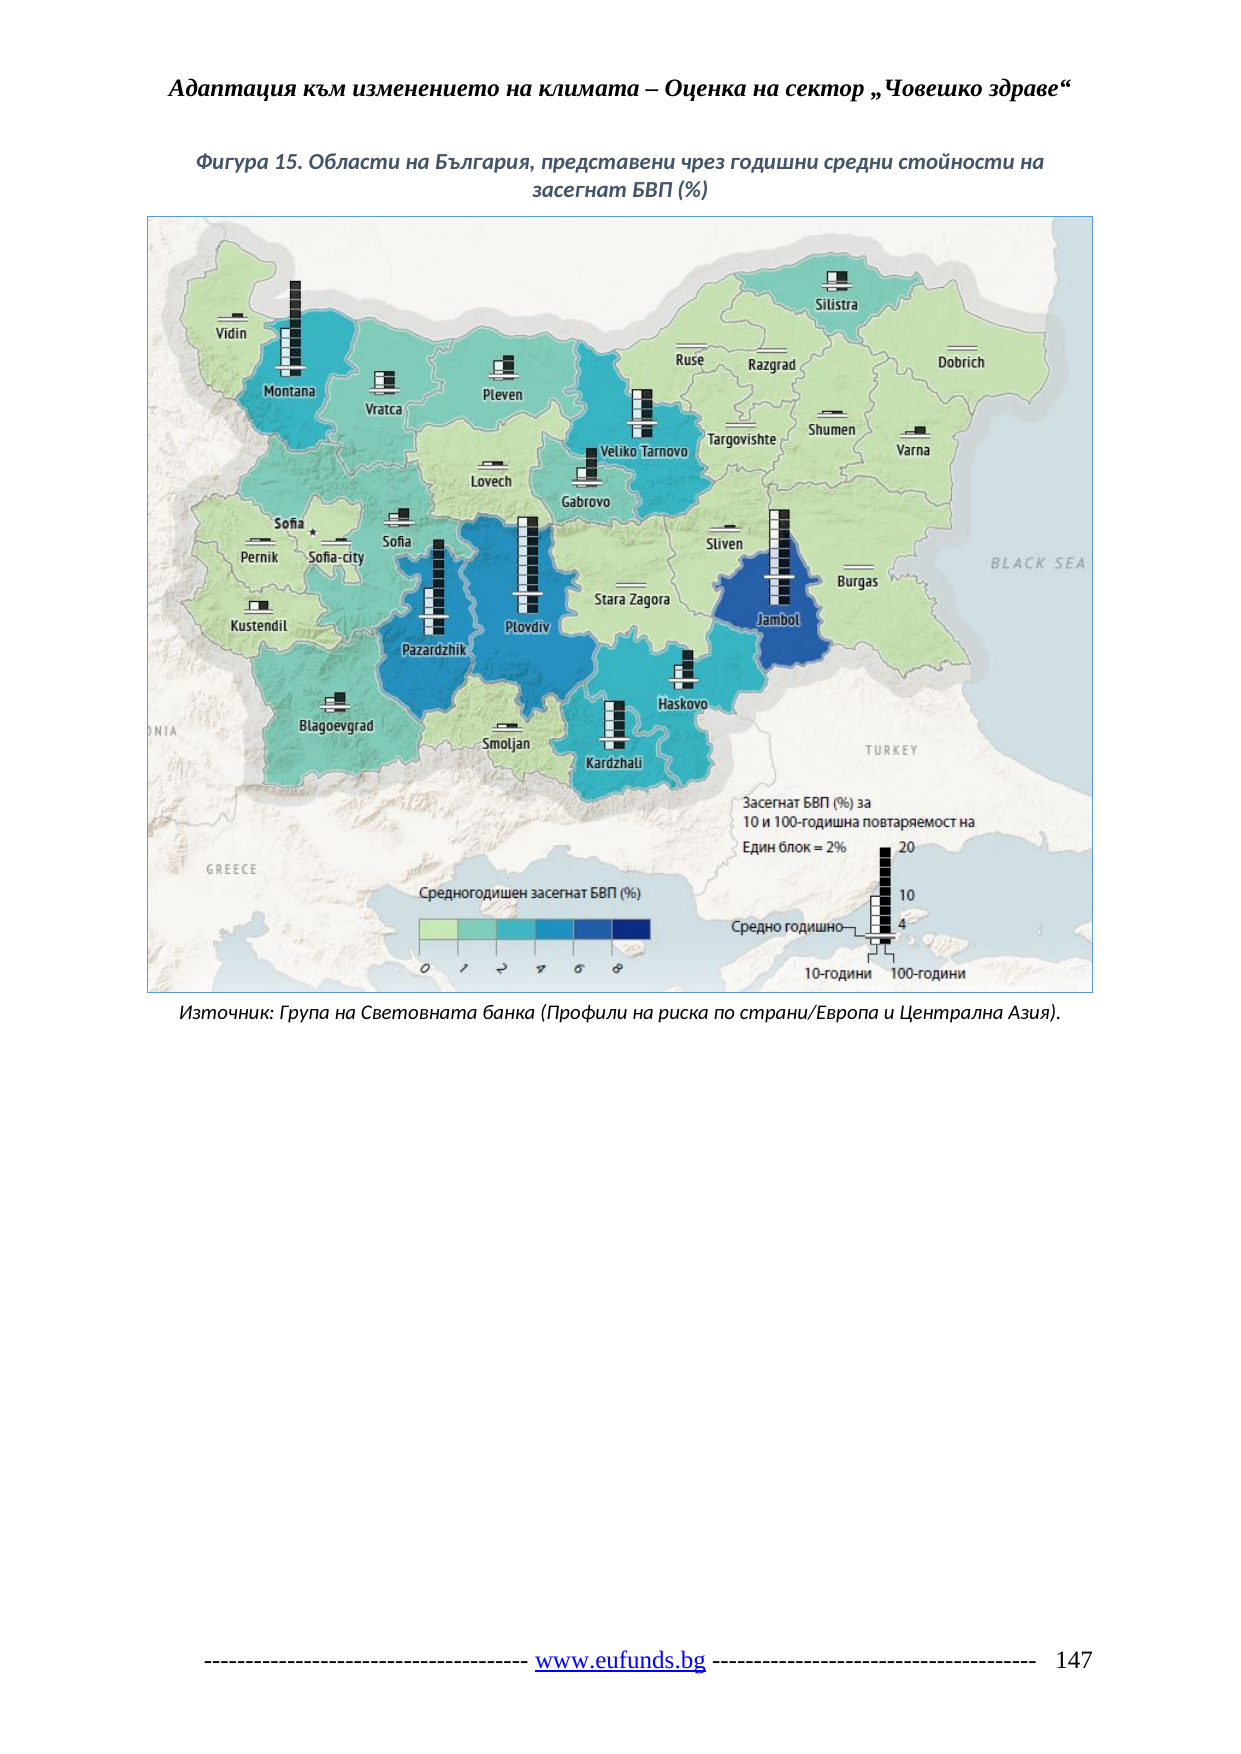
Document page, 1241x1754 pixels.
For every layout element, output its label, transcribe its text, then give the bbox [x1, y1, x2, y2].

text Източник: Група на Световната банка (Профили на риска по страни/Европа и Централна Азия). [147, 999, 1093, 1025]
text Фигура 15. Области на България, представени чрез годишни средни стойности на засегнат БВП (%) [147, 147, 1093, 203]
picture [148, 217, 1092, 992]
